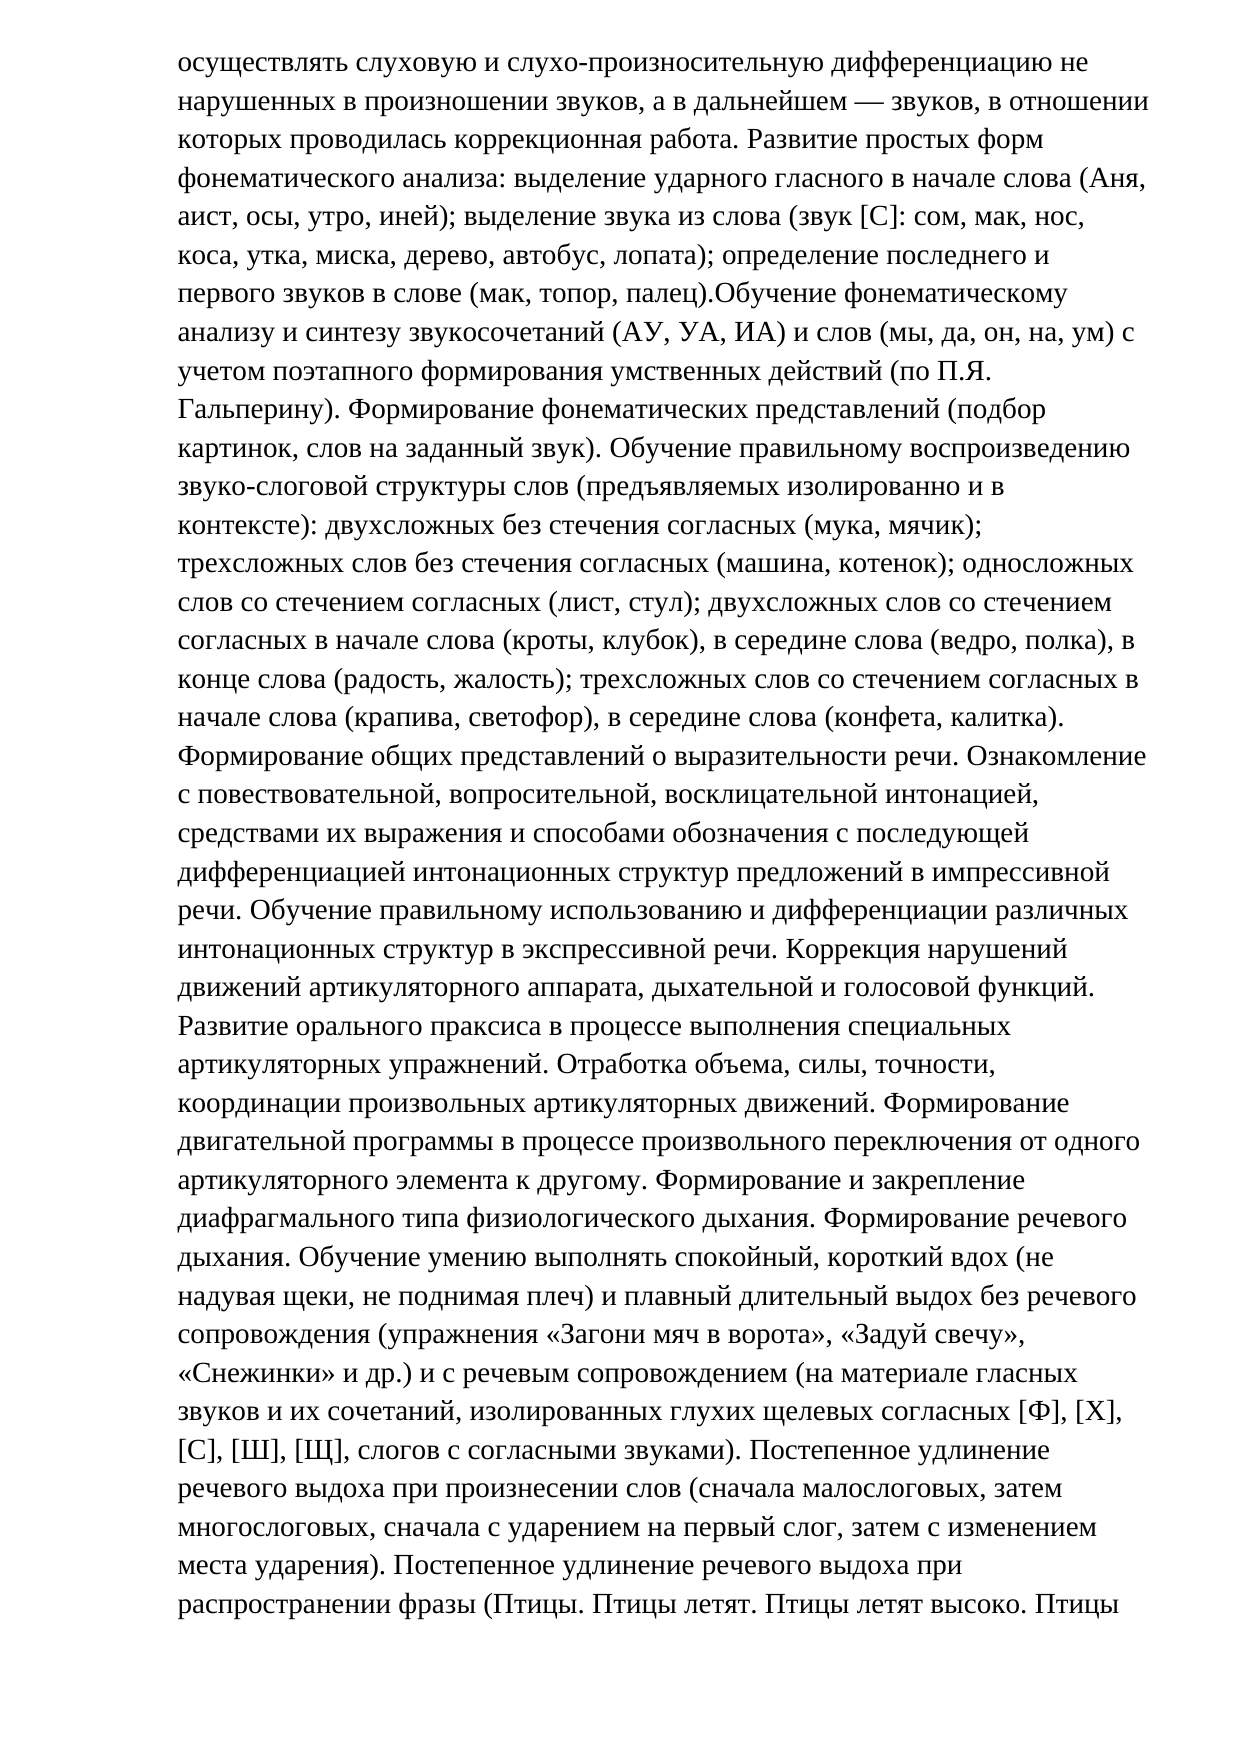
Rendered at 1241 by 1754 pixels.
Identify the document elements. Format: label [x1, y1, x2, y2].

text [177, 44, 1152, 1619]
